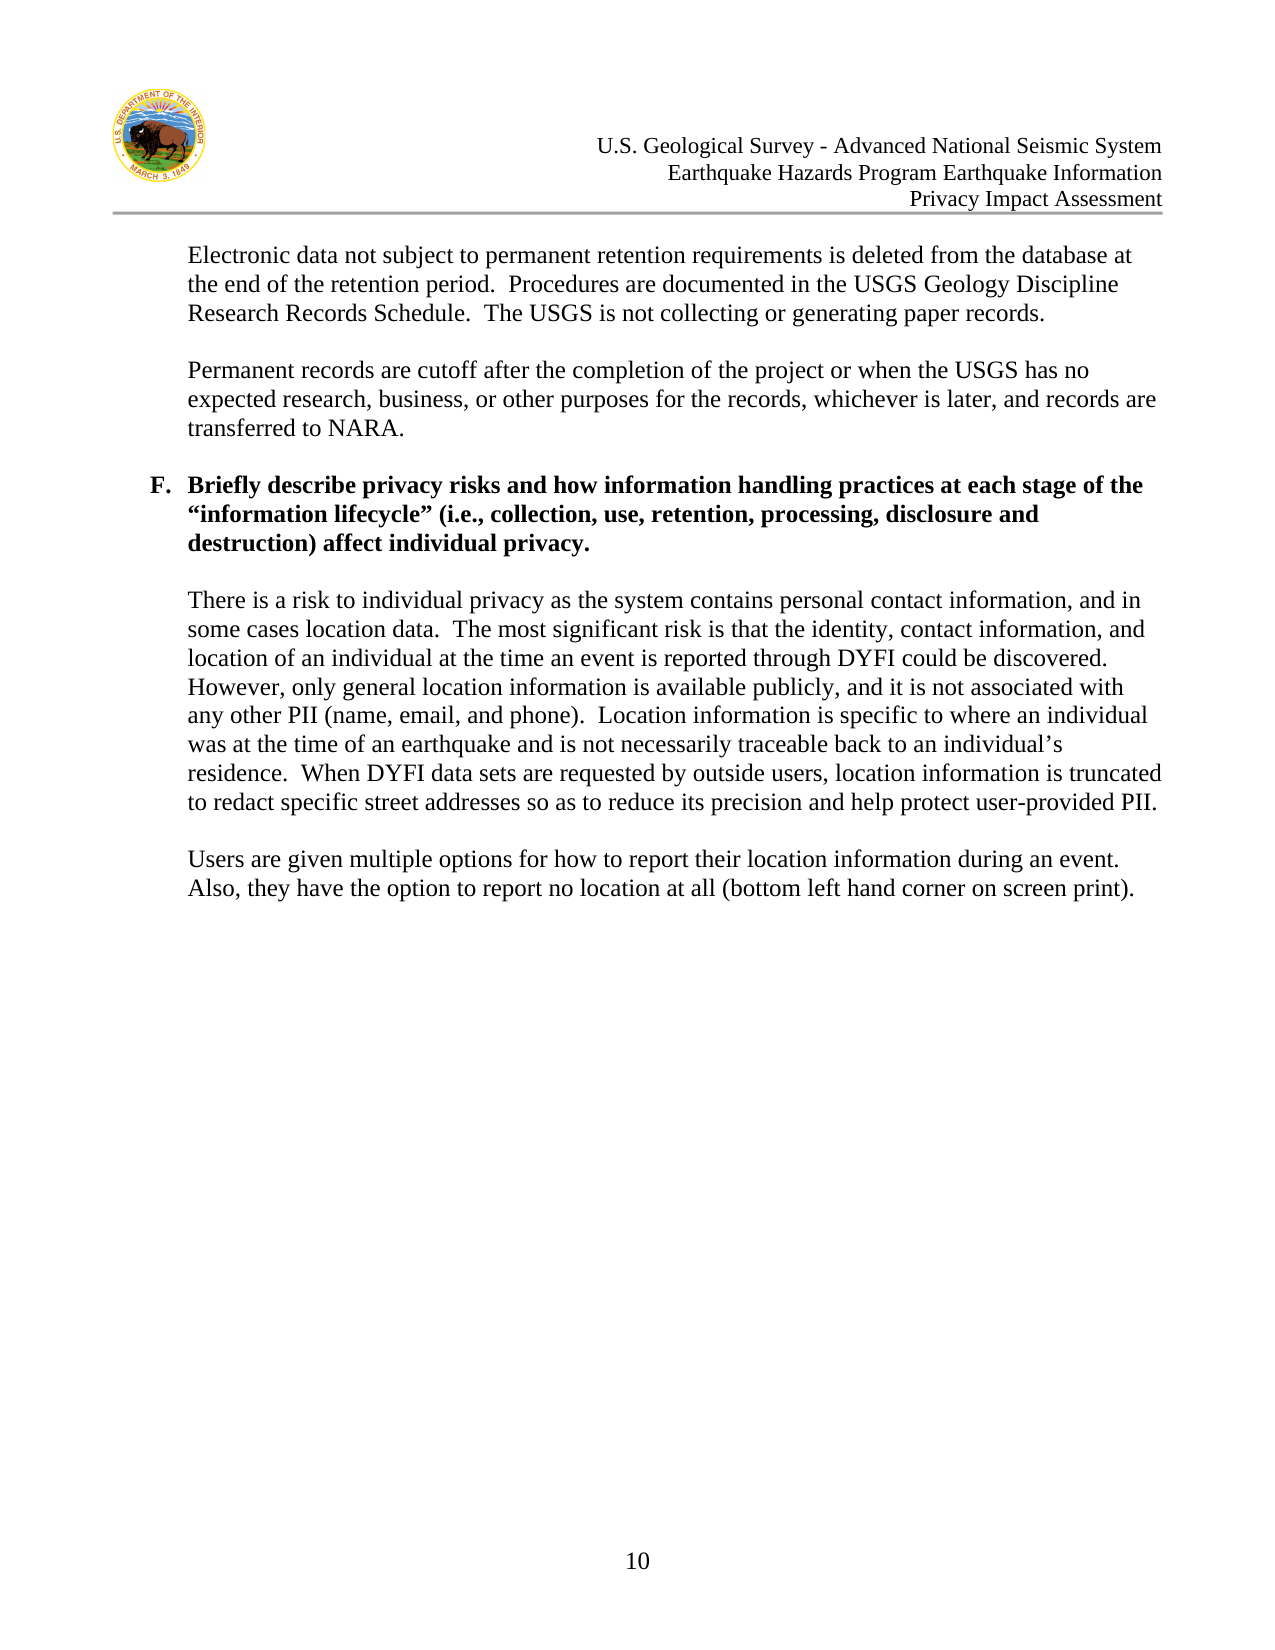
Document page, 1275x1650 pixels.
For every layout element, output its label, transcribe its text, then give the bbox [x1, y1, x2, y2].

picture [112, 89, 206, 182]
text Permanent records are cutoff after the completion of the project or when the USGS has no expected research, business, or other purposes for the records, whichever is later, and records are transferred to NARA. [405, 355, 1162, 442]
list Briefly describe privacy risks and how information handling practices at each stage of the “information lifecycle” (i.e., collection, use, retention, processing, disclosure and destruction) affect individual privacy. [150, 470, 1162, 557]
list Users are given multiple options for how to report their location information during an event. Also, they have the option to report no location at all (bottom left hand corner on screen print). [187, 844, 1162, 902]
list There is a risk to individual privacy as the system contains personal contact information, and in some cases location data. The most significant risk is that the identity, contact information, and location of an individual at the time an event is reported through DYFI could be discovered. However, only general location information is available publicly, and it is not associated with any other PII (name, email, and phone). Location information is specific to where an individual was at the time of an earthquake and is not necessarily traceable back to an individual’s residence. When DYFI data sets are requested by outside users, location information is truncated to redact specific street addresses so as to reduce its precision and help protect user-provided PII. [187, 585, 1162, 815]
text Electronic data not subject to permanent retention requirements is deleted from the database at the end of the retention period. Procedures are documented in the USGS Geology Discipline Research Records Schedule. The USGS is not collecting or generating paper records. [187, 240, 1162, 327]
